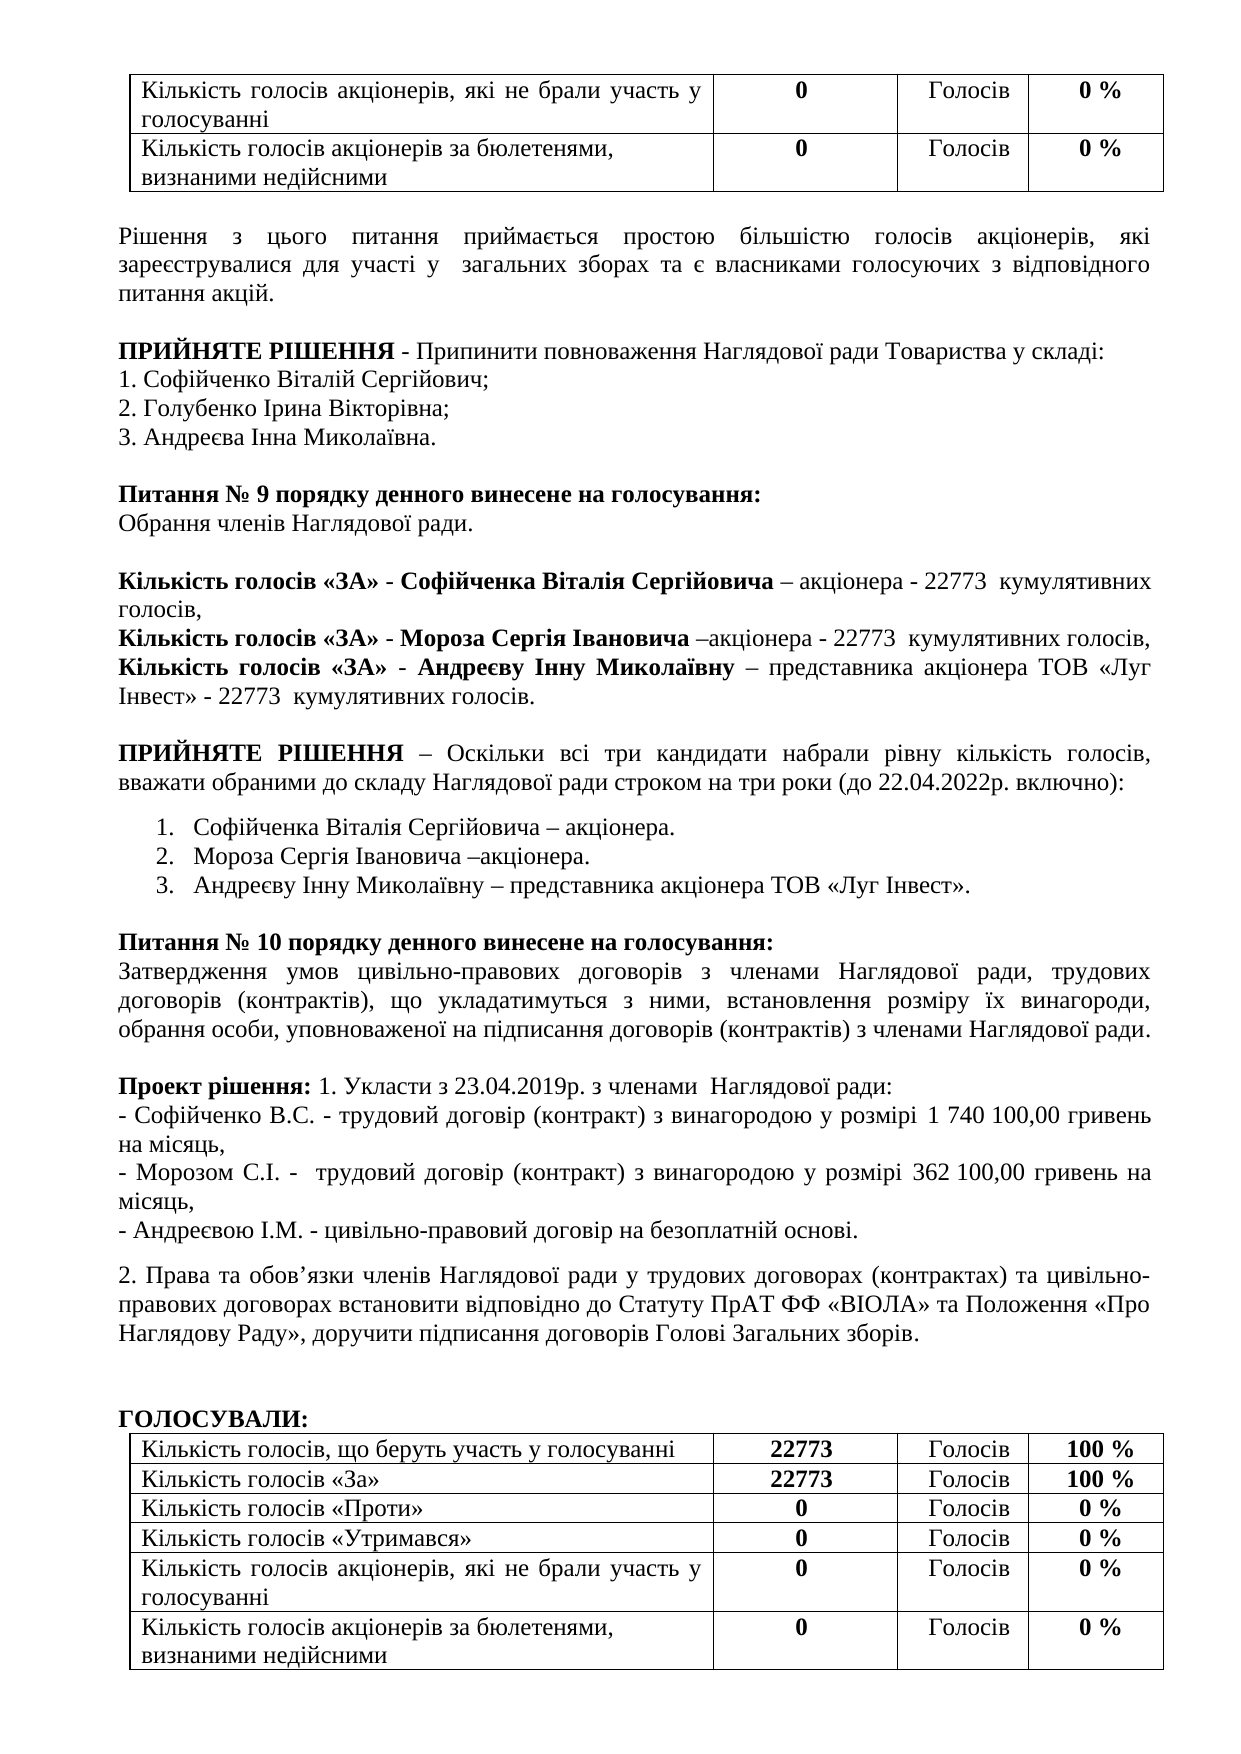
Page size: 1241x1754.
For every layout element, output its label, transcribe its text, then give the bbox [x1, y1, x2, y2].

text Рішення з цього питання приймається простою більшістю голосів акціонерів, які зареєструвалися для участі у загальних зборах та є власниками голосуючих з відповідного питання акцій. [118, 221, 1152, 307]
list Андреєву Інну Миколаївну – представника акціонера ТОВ «Луг Інвест». [156, 870, 1152, 899]
text 1. Софійченко Віталій Сергійович; [118, 364, 1152, 393]
table_cell Кількість голосів акціонерів за бюлетенями, визнаними недійсними [131, 1612, 713, 1669]
table_cell Кількість голосів акціонерів за бюлетенями, визнаними недійсними [131, 134, 713, 191]
table_cell Кількість голосів «Утримався» [131, 1523, 713, 1552]
table_cell 0 [714, 75, 897, 132]
table_cell Кількість голосів «Проти» [131, 1494, 713, 1522]
table_cell Голосів [898, 1523, 1028, 1552]
table_cell 0 [714, 1553, 897, 1611]
text Кількість голосів «ЗА» - Софійченка Віталія Сергійовича – акціонера - 22773 кумулятивних голосів, [118, 566, 1152, 623]
table_cell Кількість голосів «За» [131, 1464, 713, 1492]
text - Морозом С.І. - трудовий договір (контракт) з винагородою у розмірі 362 100,00 гривень на місяць, [118, 1157, 1152, 1215]
table_cell Кількість голосів акціонерів, які не брали участь у голосуванні [131, 1553, 713, 1611]
table_cell 0 % [1029, 1553, 1163, 1611]
text Питання № 9 порядку денного винесене на голосування: [118, 479, 1152, 508]
text 2. Голубенко Ірина Вікторівна; [118, 393, 1152, 422]
table_cell 0 % [1029, 1494, 1163, 1522]
table_cell Голосів [898, 1494, 1028, 1522]
text 3. Андреєва Інна Миколаївна. [118, 422, 1152, 451]
table_cell 0 % [1029, 75, 1163, 132]
table_header 100 % [1029, 1434, 1163, 1463]
table_header Кількість голосів, що беруть участь у голосуванні [131, 1434, 713, 1463]
text ГОЛОСУВАЛИ: [118, 1404, 1152, 1433]
table_cell 100 % [1029, 1464, 1163, 1492]
table_cell Голосів [898, 75, 1028, 132]
text - Софійченко В.С. - трудовий договір (контракт) з винагородою у розмірі 1 740 100,00 гривень на місяць, [118, 1100, 1152, 1157]
text Проект рішення: 1. Укласти з 23.04.2019р. з членами Наглядової ради: [118, 1071, 1152, 1100]
text Питання № 10 порядку денного винесене на голосування: [118, 927, 1152, 956]
table_cell Голосів [898, 1612, 1028, 1669]
text Кількість голосів «ЗА» - Мороза Сергія Івановича –акціонера - 22773 кумулятивних голосів, [118, 623, 1152, 652]
table_cell Кількість голосів акціонерів, які не брали участь у голосуванні [131, 75, 713, 132]
table_cell 0 % [1029, 134, 1163, 191]
text ПРИЙНЯТЕ РІШЕННЯ - Припинити повноваження Наглядової ради Товариства у складі: [118, 336, 1152, 364]
list Мороза Сергія Івановича –акціонера. [156, 841, 1152, 870]
text Затвердження умов цивільно-правових договорів з членами Наглядової ради, трудових договорів (контрактів), що укладатимуться з ними, встановлення розміру їх винагороди, обрання особи, уповноваженої на підписання договорів (контрактів) з членами Наглядової ради. [118, 956, 1152, 1042]
text Кількість голосів «ЗА» - Андреєву Інну Миколаївну – представника акціонера ТОВ «Луг Інвест» - 22773 кумулятивних голосів. [118, 652, 1152, 709]
table_cell 0 [714, 1523, 897, 1552]
table_cell Голосів [898, 1553, 1028, 1611]
table_cell Голосів [898, 1464, 1028, 1492]
text ПРИЙНЯТЕ РІШЕННЯ – Оскільки всі три кандидати набрали рівну кількість голосів, вважати обраними до складу Наглядової ради строком на три роки (до 22.04.2022р. включно): [118, 738, 1152, 796]
table_cell 22773 [714, 1464, 897, 1492]
table_header 22773 [714, 1434, 897, 1463]
table_cell 0 % [1029, 1523, 1163, 1552]
text Обрання членів Наглядової ради. [118, 508, 1152, 537]
table_cell 0 [714, 1494, 897, 1522]
text - Андреєвою І.М. - цивільно-правовий договір на безоплатній основі. [118, 1215, 1152, 1244]
table_header Голосів [898, 1434, 1028, 1463]
table_cell 0 % [1029, 1612, 1163, 1669]
table_cell Голосів [898, 134, 1028, 191]
table_cell 0 [714, 134, 897, 191]
list Софійченка Віталія Сергійовича – акціонера. [156, 812, 1152, 841]
table_cell 0 [714, 1612, 897, 1669]
